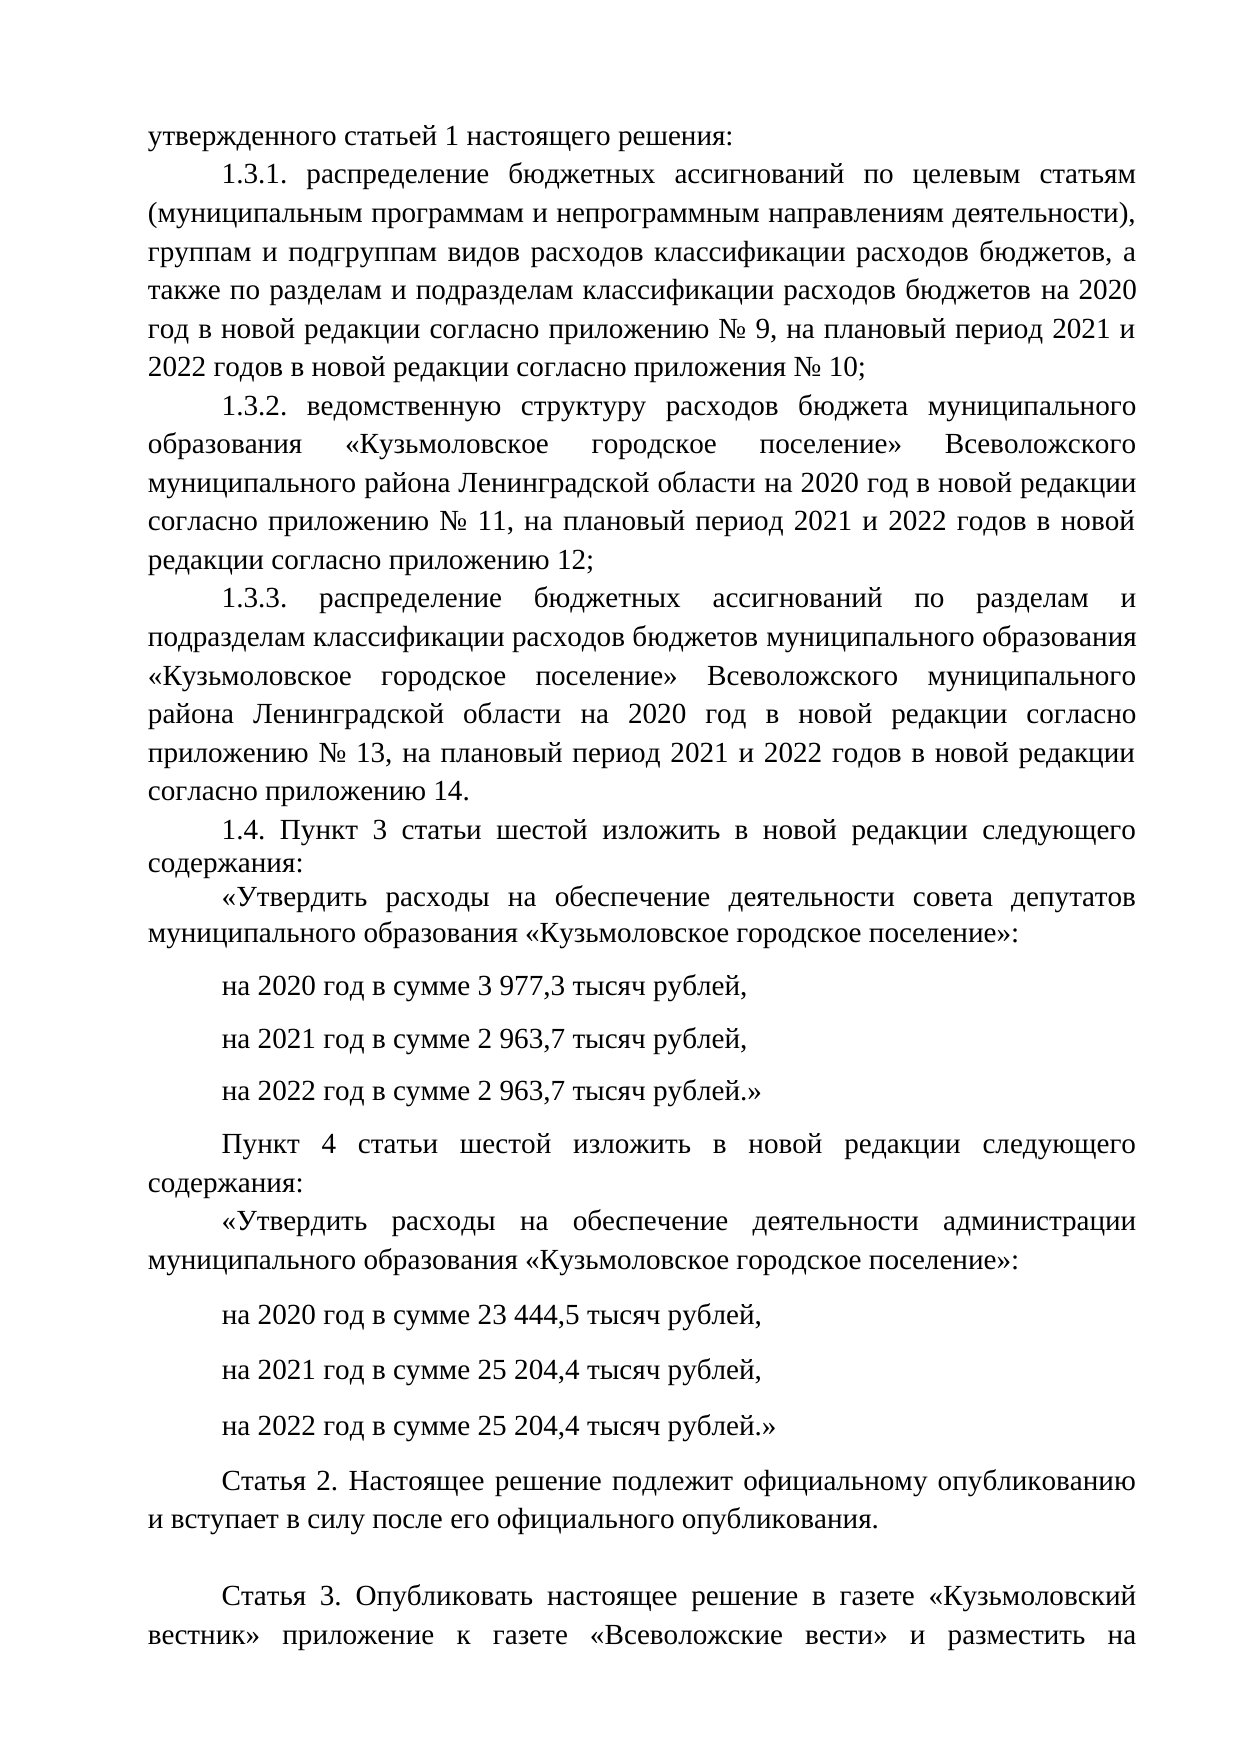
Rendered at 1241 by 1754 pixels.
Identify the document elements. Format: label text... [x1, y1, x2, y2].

text на 2022 год в сумме 25 204,4 тысяч рублей.» [148, 1408, 1137, 1441]
text на 2022 год в сумме 2 963,7 тысяч рублей.» [148, 1073, 1137, 1107]
text 1.3.3. распределение бюджетных ассигнований по разделам и подразделам классификации расходов бюджетов муниципального образования «Кузьмоловское городское поселение» Всеволожского муниципального района Ленинградской области на 2020 год в новой редакции согласно приложению № 13, на плановый период 2021 и 2022 годов в новой редакции согласно приложению 14. [148, 581, 1137, 807]
text 1.3.2. ведомственную структуру расходов бюджета муниципального образования «Кузьмоловское городское поселение» Всеволожского муниципального района Ленинградской области на 2020 год в новой редакции согласно приложению № 11, на плановый период 2021 и 2022 годов в новой редакции согласно приложению 12; [148, 388, 1137, 576]
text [148, 118, 1137, 152]
text Пункт 4 статьи шестой изложить в новой редакции следующего содержания: [148, 1126, 1137, 1198]
text Статья 2. Настоящее решение подлежит официальному опубликованию и вступает в силу после его официального опубликования. [148, 1463, 1137, 1535]
text 1.4. Пункт 3 статьи шестой изложить в новой редакции следующего содержания: [148, 812, 1137, 879]
text 1.3.1. распределение бюджетных ассигнований по целевым статьям (муниципальным программам и непрограммным направлениям деятельности), группам и подгруппам видов расходов классификации расходов бюджетов, а также по разделам и подразделам классификации расходов бюджетов на 2020 год в новой редакции согласно приложению № 9, на плановый период 2021 и 2022 годов в новой редакции согласно приложения № 10; [148, 157, 1137, 383]
text на 2020 год в сумме 3 977,3 тысяч рублей, [148, 968, 1137, 1001]
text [148, 1578, 1137, 1651]
text на 2021 год в сумме 25 204,4 тысяч рублей, [148, 1352, 1137, 1386]
text на 2021 год в сумме 2 963,7 тысяч рублей, [148, 1021, 1137, 1054]
text на 2020 год в сумме 23 444,5 тысяч рублей, [148, 1297, 1137, 1331]
text «Утвердить расходы на обеспечение деятельности совета депутатов муниципального образования «Кузьмоловское городское поселение»: [148, 879, 1137, 949]
text «Утвердить расходы на обеспечение деятельности администрации муниципального образования «Кузьмоловское городское поселение»: [148, 1203, 1137, 1276]
